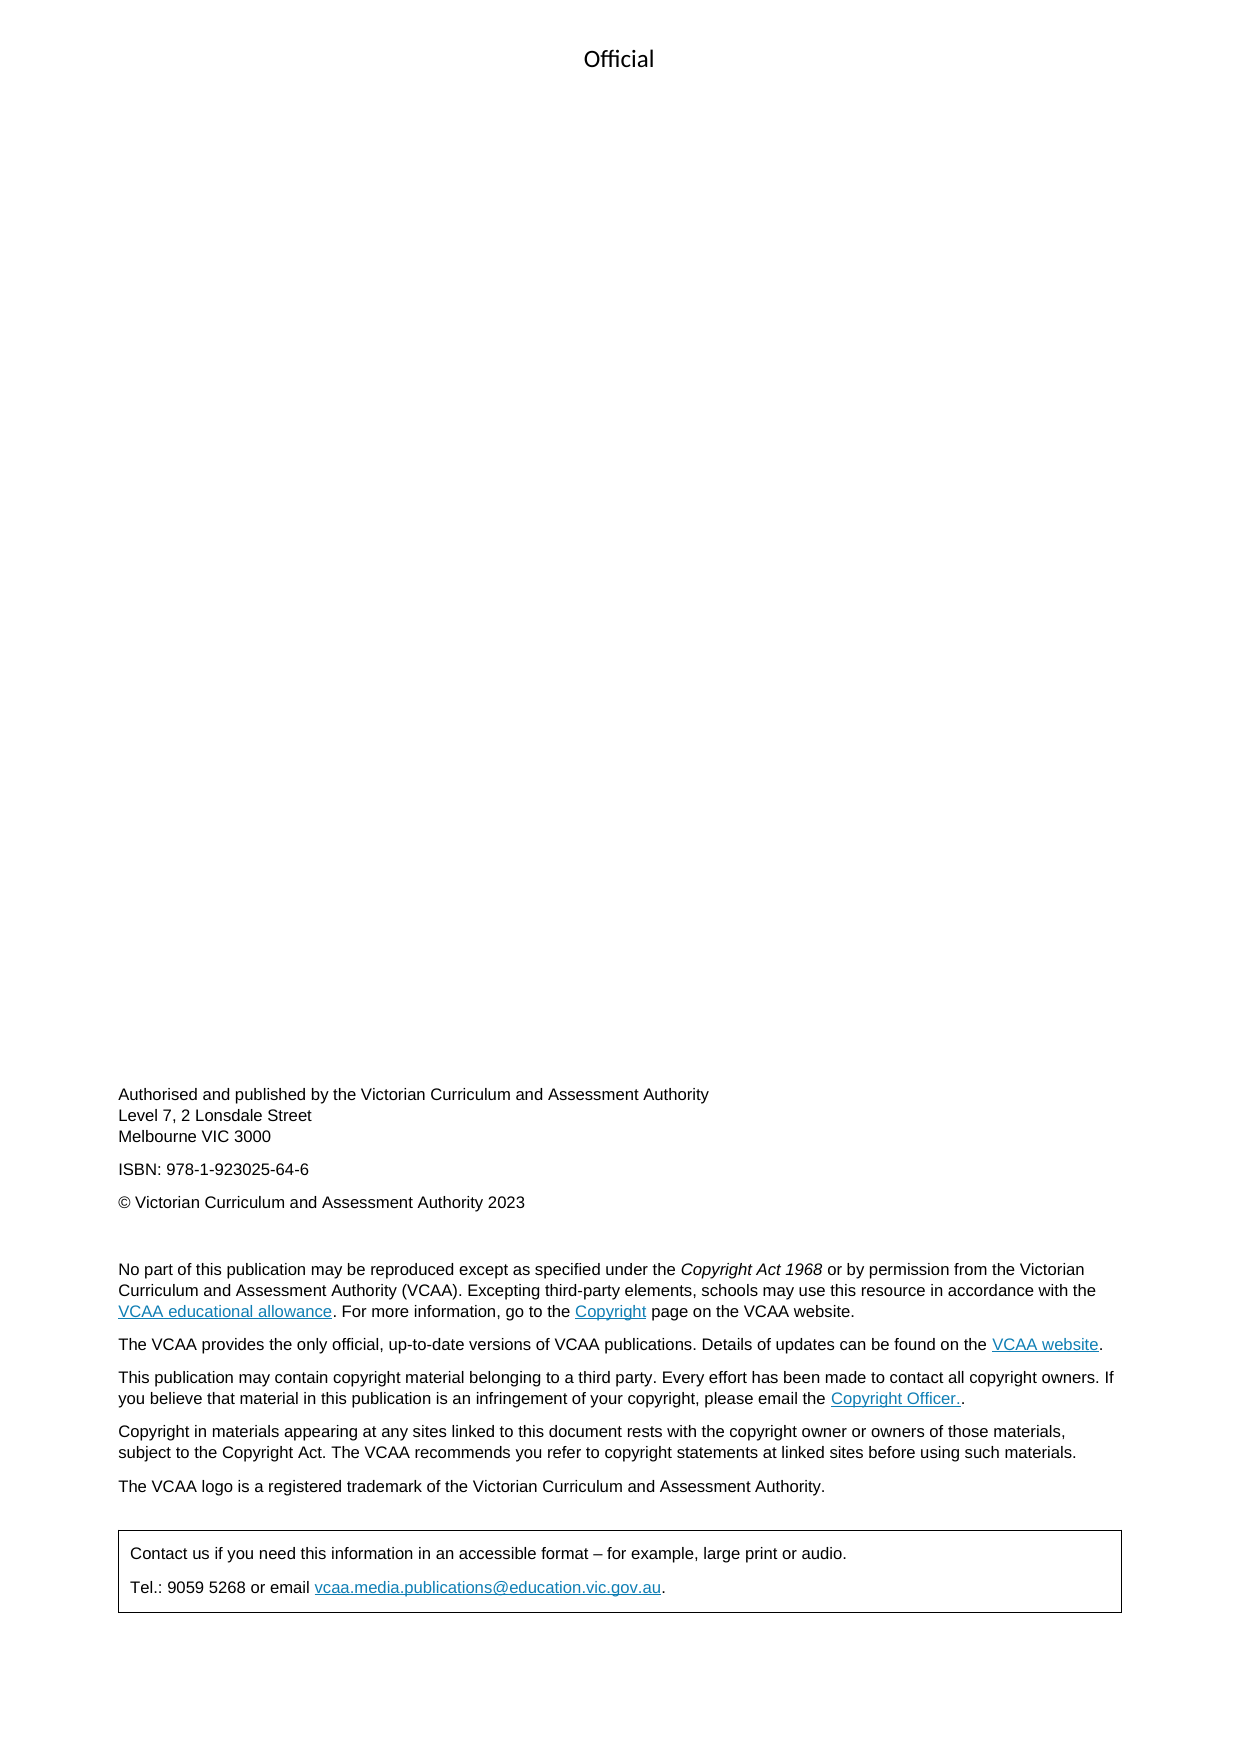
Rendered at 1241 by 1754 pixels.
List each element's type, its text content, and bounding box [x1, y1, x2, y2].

table_header Contact us if you need this information in an accessible format – for example, large print or audio. Tel.: 9059 5268 or email vcaa.media.publications@education.vic.gov.au. [119, 1531, 1121, 1612]
text © Victorian Curriculum and Assessment Authority 2023 [118, 1192, 1122, 1213]
text Authorised and published by the Victorian Curriculum and Assessment Authority Level 7, 2 Lonsdale Street Melbourne VIC 3000 [118, 1084, 1122, 1146]
text No part of this publication may be reproduced except as specified under the Copyright Act 1968 or by permission from the Victorian Curriculum and Assessment Authority (VCAA). Excepting third-party elements, schools may use this resource in accordance with the VCAA educational allowance. For more information, go to the Copyright page on the VCAA website. [118, 1259, 1122, 1321]
text Copyright in materials appearing at any sites linked to this document rests with the copyright owner or owners of those materials, subject to the Copyright Act. The VCAA recommends you refer to copyright statements at linked sites before using such materials. [118, 1421, 1122, 1463]
text The VCAA provides the only official, up-to-date versions of VCAA publications. Details of updates can be found on the VCAA website. [118, 1334, 1122, 1354]
text This publication may contain copyright material belonging to a third party. Every effort has been made to contact all copyright owners. If you believe that material in this publication is an infringement of your copyright, please email the Copyright Officer.. [118, 1367, 1122, 1409]
text The VCAA logo is a registered trademark of the Victorian Curriculum and Assessment Authority. [118, 1475, 1122, 1496]
text ISBN: 978-1-923025-64-6 [118, 1159, 1122, 1179]
